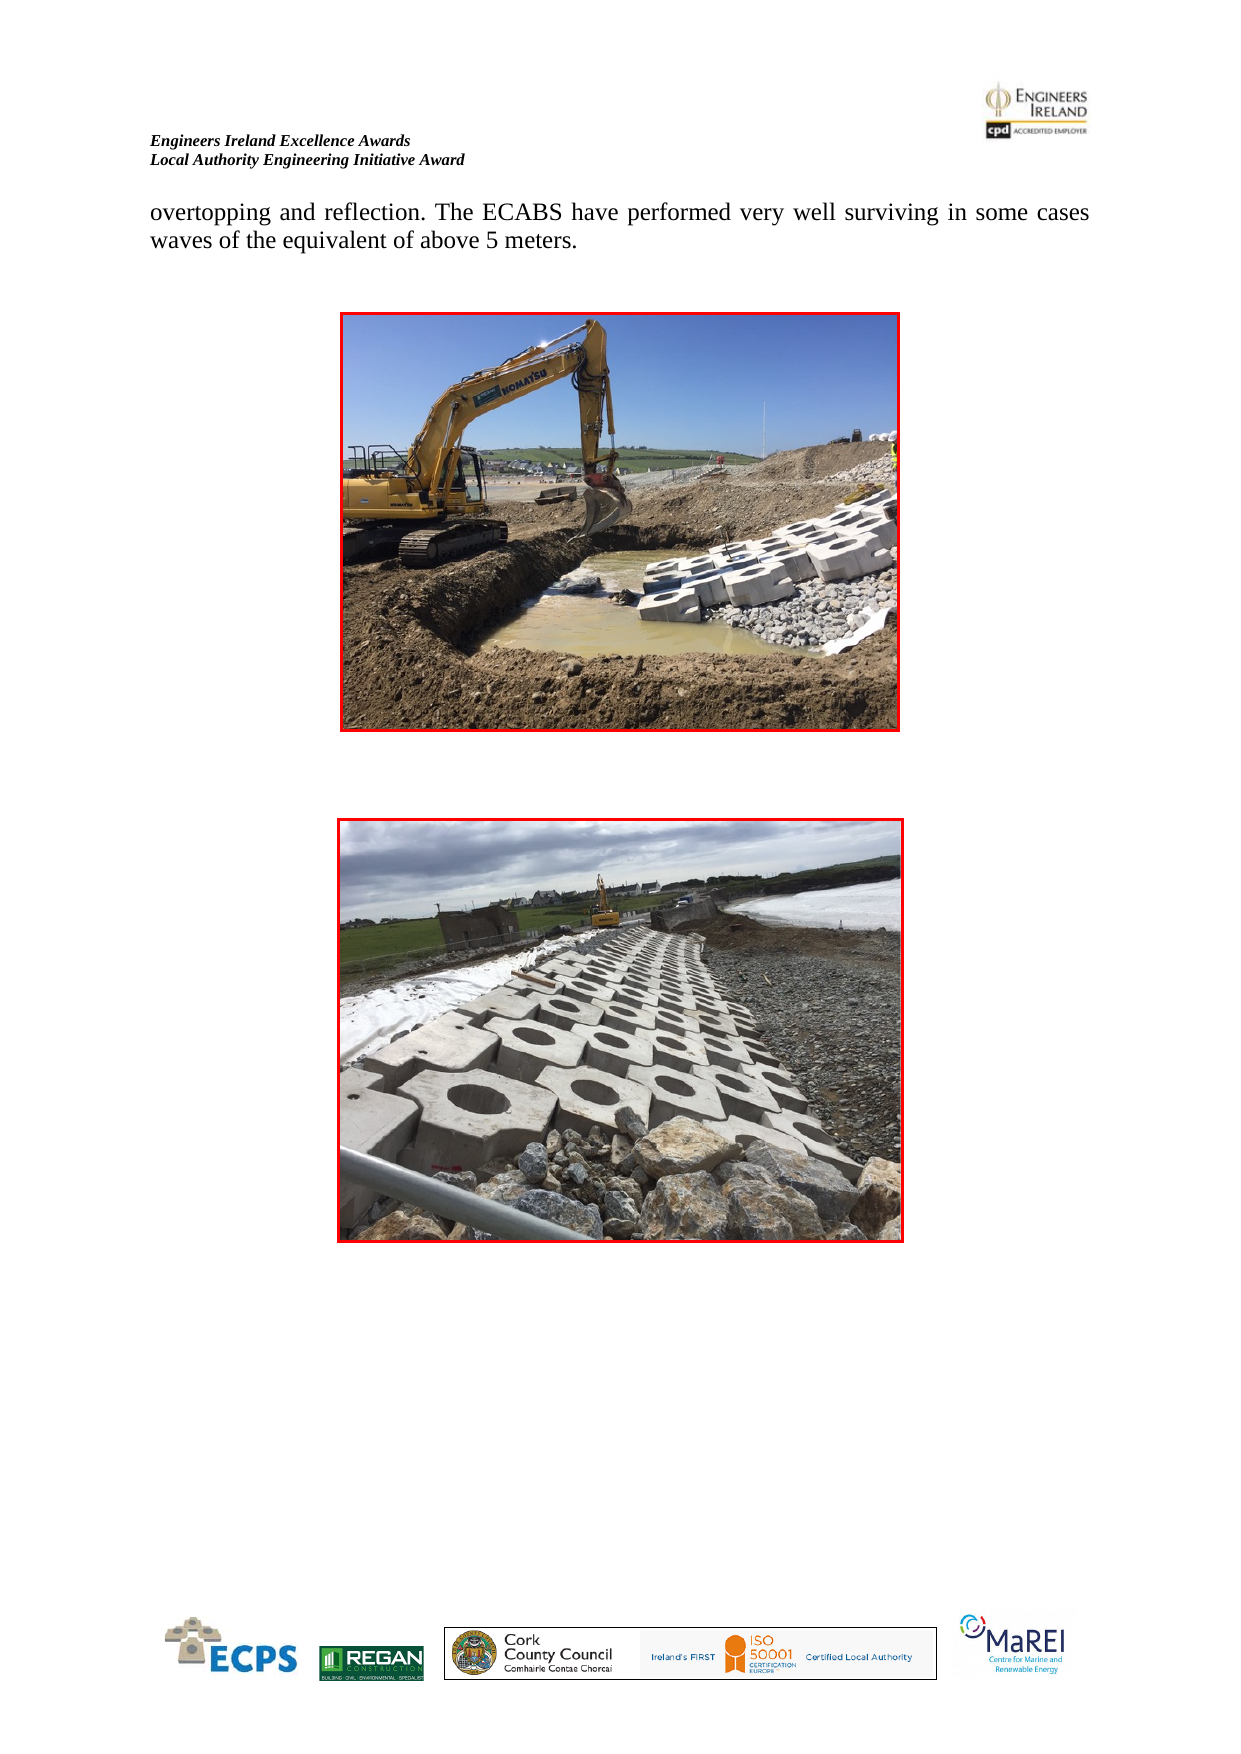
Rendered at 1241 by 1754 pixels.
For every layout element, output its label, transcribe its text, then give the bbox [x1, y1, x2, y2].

picture [981, 73, 1091, 146]
picture [343, 315, 897, 729]
picture [319, 1646, 424, 1681]
picture [340, 821, 901, 1240]
picture [445, 1628, 936, 1679]
picture [952, 1607, 1076, 1681]
picture [164, 1617, 299, 1681]
